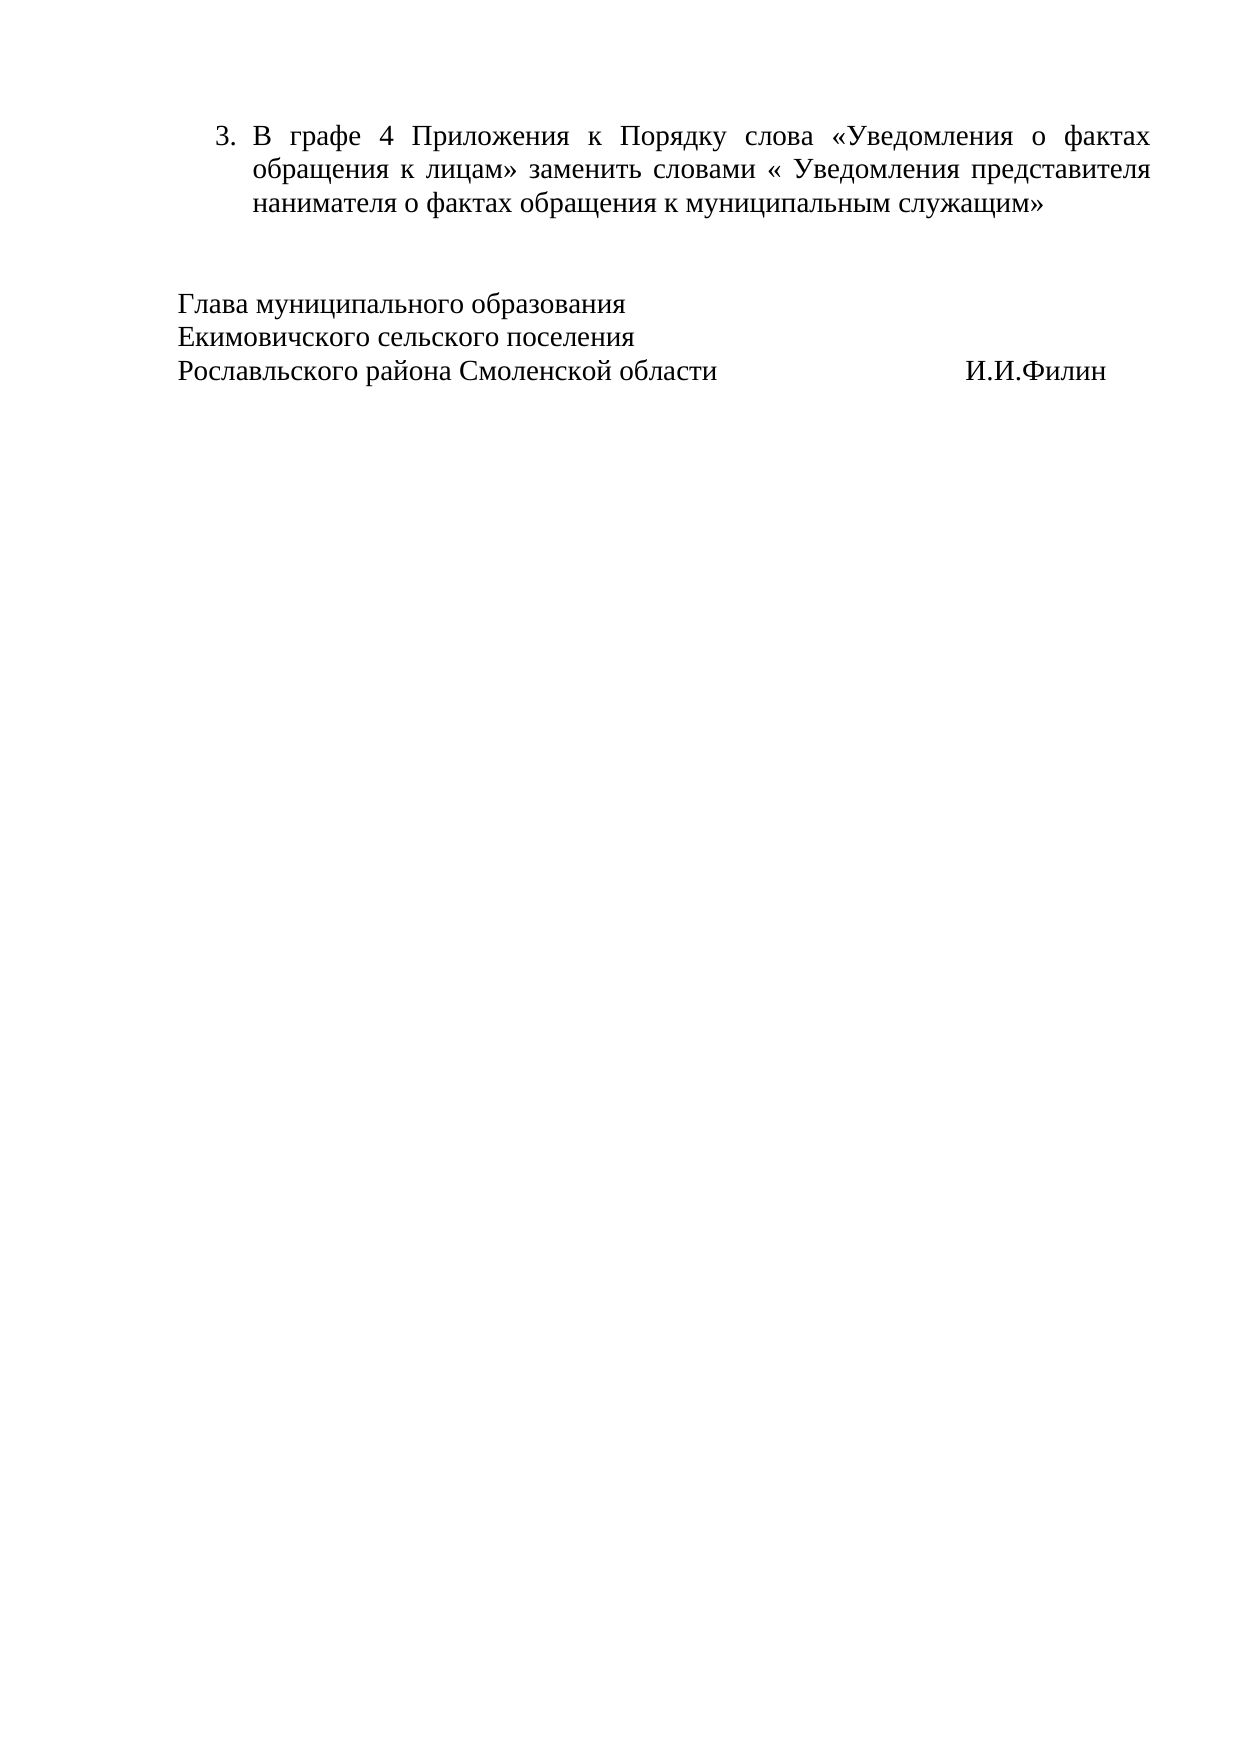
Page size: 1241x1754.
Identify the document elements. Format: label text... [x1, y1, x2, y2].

text Рославльского района Смоленской области И.И.Филин [177, 353, 1152, 386]
list В графе 4 Приложения к Порядку слова «Уведомления о фактах обращения к лицам» заменить словами « Уведомления представителя нанимателя о фактах обращения к муниципальным служащим» [215, 118, 1152, 219]
text Глава муниципального образования [177, 286, 1152, 319]
text Екимовичского сельского поселения [177, 319, 1152, 353]
